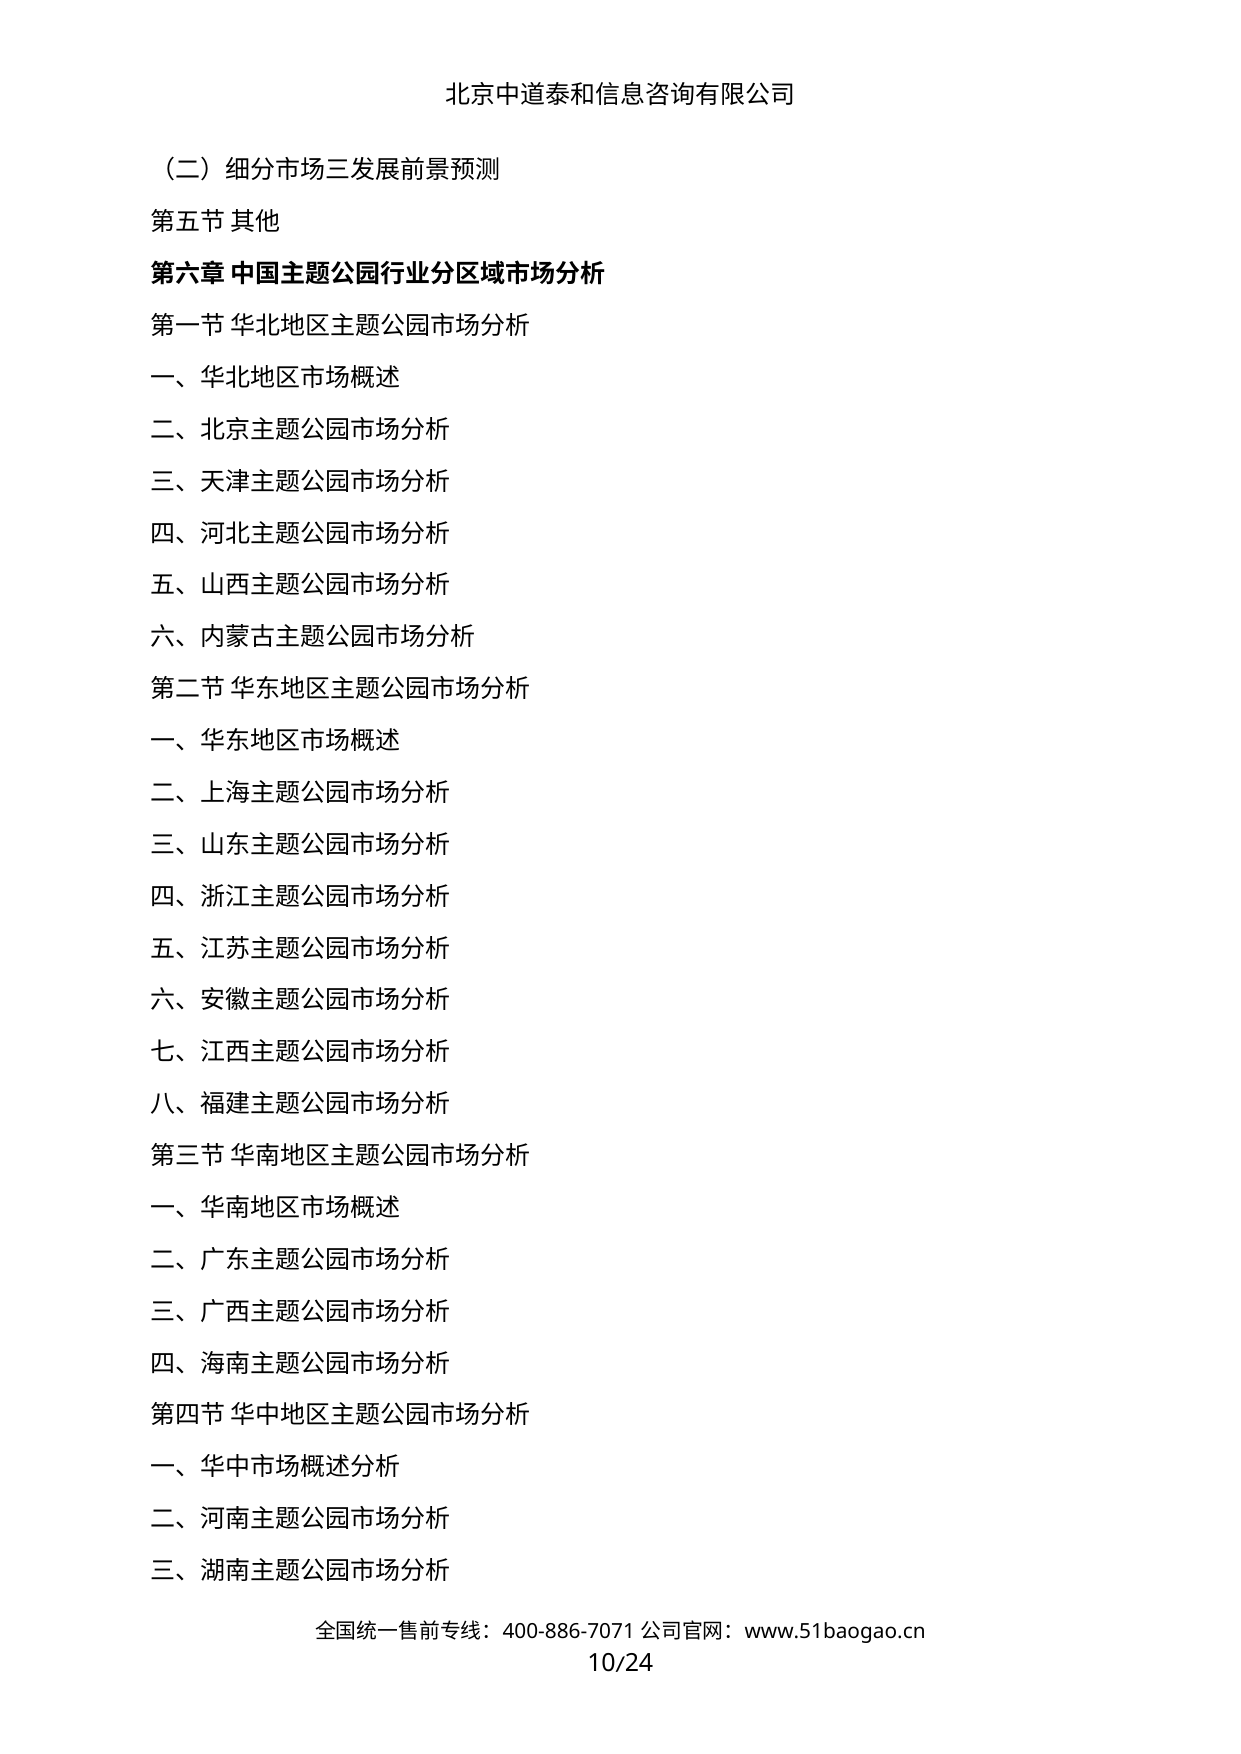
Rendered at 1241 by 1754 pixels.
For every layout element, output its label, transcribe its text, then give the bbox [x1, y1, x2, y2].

text 第二节 华东地区主题公园市场分析 [150, 669, 1090, 705]
text 二、上海主题公园市场分析 [150, 772, 1090, 809]
text 第四节 华中地区主题公园市场分析 [150, 1395, 1090, 1431]
text 三、湖南主题公园市场分析 [150, 1551, 1090, 1587]
text 二、北京主题公园市场分析 [150, 409, 1090, 446]
text 四、浙江主题公园市场分析 [150, 876, 1090, 912]
text （二）细分市场三发展前景预测 [150, 150, 1090, 186]
text 四、海南主题公园市场分析 [150, 1343, 1090, 1379]
text 第六章 中国主题公园行业分区域市场分析 [150, 254, 1090, 290]
text 二、河南主题公园市场分析 [150, 1499, 1090, 1535]
text 八、福建主题公园市场分析 [150, 1084, 1090, 1120]
text 三、山东主题公园市场分析 [150, 824, 1090, 861]
text 一、华南地区市场概述 [150, 1187, 1090, 1224]
text 六、安徽主题公园市场分析 [150, 980, 1090, 1016]
text 六、内蒙古主题公园市场分析 [150, 617, 1090, 653]
text 二、广东主题公园市场分析 [150, 1239, 1090, 1276]
text 四、河北主题公园市场分析 [150, 513, 1090, 549]
text 七、江西主题公园市场分析 [150, 1032, 1090, 1068]
text 五、江苏主题公园市场分析 [150, 928, 1090, 964]
text 一、华北地区市场概述 [150, 357, 1090, 394]
text 第一节 华北地区主题公园市场分析 [150, 306, 1090, 342]
text 三、天津主题公园市场分析 [150, 461, 1090, 497]
text 一、华东地区市场概述 [150, 721, 1090, 757]
text 三、广西主题公园市场分析 [150, 1291, 1090, 1327]
text 五、山西主题公园市场分析 [150, 565, 1090, 601]
text 一、华中市场概述分析 [150, 1447, 1090, 1483]
text 第五节 其他 [150, 202, 1090, 238]
text 第三节 华南地区主题公园市场分析 [150, 1136, 1090, 1172]
